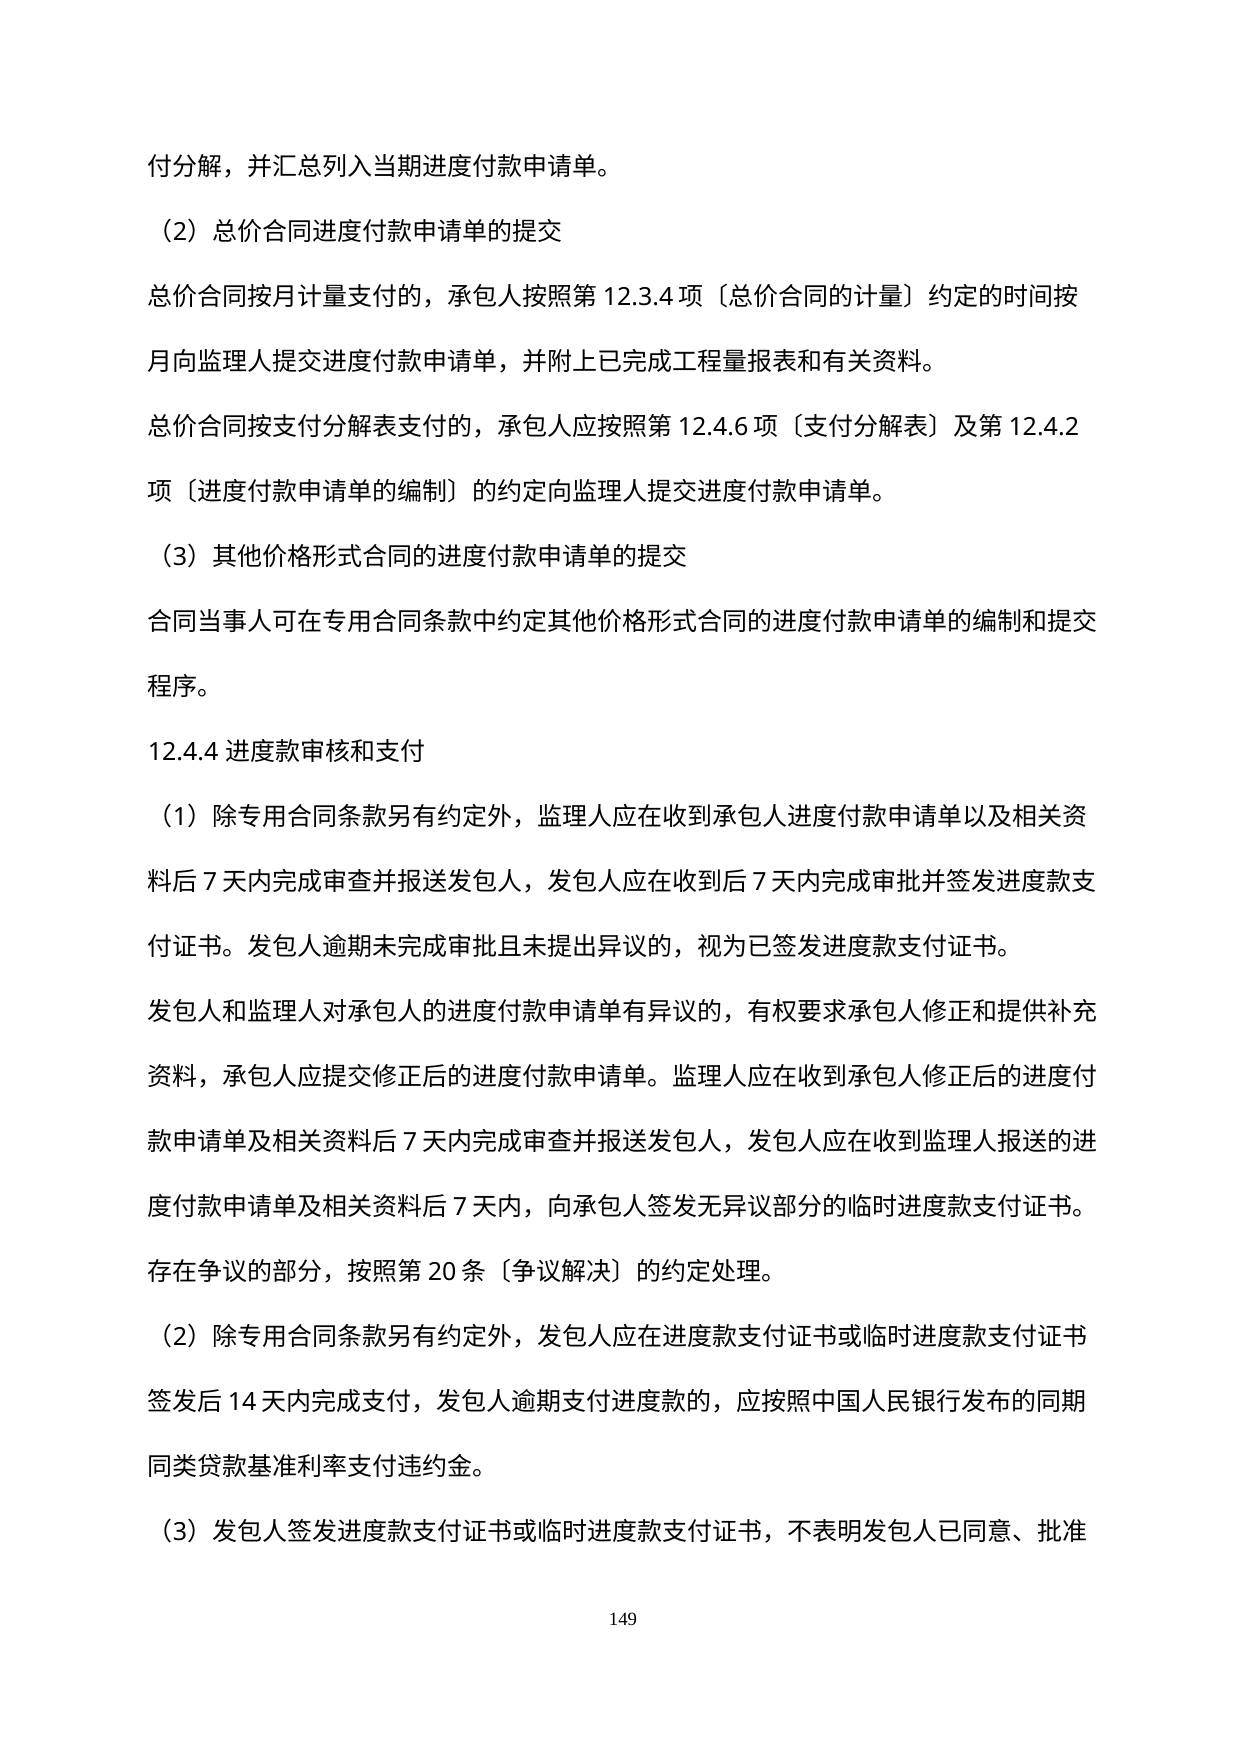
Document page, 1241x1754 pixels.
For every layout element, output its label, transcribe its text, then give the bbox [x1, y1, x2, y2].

text 12.4.4 进度款审核和支付 [148, 717, 1098, 782]
text （2）总价合同进度付款申请单的提交 [148, 197, 1098, 262]
text 发包人和监理人对承包人的进度付款申请单有异议的，有权要求承包人修正和提供补充资料，承包人应提交修正后的进度付款申请单。监理人应在收到承包人修正后的进度付款申请单及相关资料后7天内完成审查并报送发包人，发包人应在收到监理人报送的进度付款申请单及相关资料后7天内，向承包人签发无异议部分的临时进度款支付证书。存在争议的部分，按照第20条〔争议解决〕的约定处理。 [148, 977, 1098, 1302]
text 总价合同按月计量支付的，承包人按照第12.3.4项〔总价合同的计量〕约定的时间按月向监理人提交进度付款申请单，并附上已完成工程量报表和有关资料。 [148, 262, 1098, 392]
text （3）其他价格形式合同的进度付款申请单的提交 [148, 522, 1098, 587]
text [148, 1497, 1098, 1562]
text （1）除专用合同条款另有约定外，监理人应在收到承包人进度付款申请单以及相关资料后7天内完成审查并报送发包人，发包人应在收到后7天内完成审批并签发进度款支付证书。发包人逾期未完成审批且未提出异议的，视为已签发进度款支付证书。 [148, 782, 1098, 977]
text （2）除专用合同条款另有约定外，发包人应在进度款支付证书或临时进度款支付证书签发后14天内完成支付，发包人逾期支付进度款的，应按照中国人民银行发布的同期同类贷款基准利率支付违约金。 [148, 1302, 1098, 1497]
text 总价合同按支付分解表支付的，承包人应按照第12.4.6项〔支付分解表〕及第12.4.2项〔进度付款申请单的编制〕的约定向监理人提交进度付款申请单。 [148, 392, 1098, 522]
text 合同当事人可在专用合同条款中约定其他价格形式合同的进度付款申请单的编制和提交程序。 [148, 587, 1098, 717]
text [148, 132, 1098, 197]
